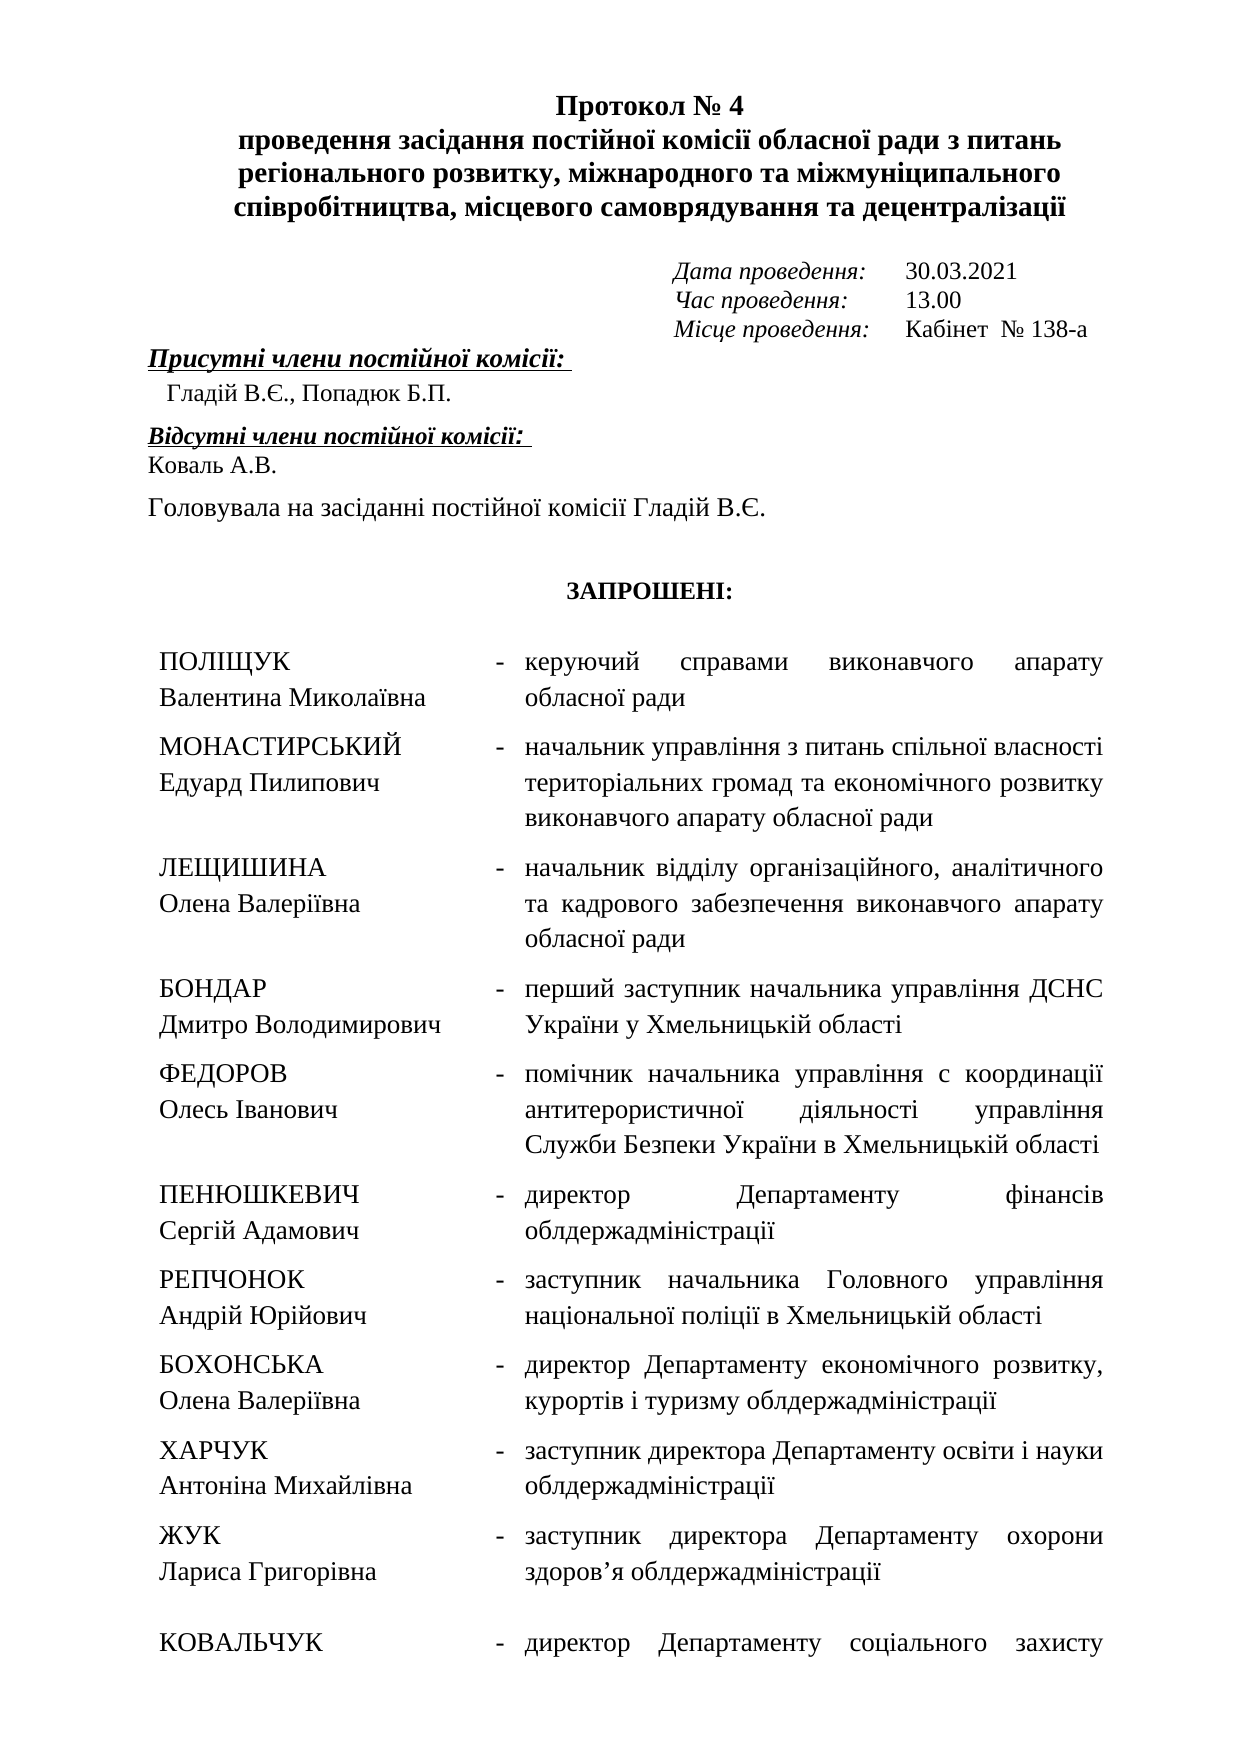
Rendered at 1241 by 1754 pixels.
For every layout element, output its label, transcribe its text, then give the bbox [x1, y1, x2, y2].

table_cell директор Департаменту фінансів облдержадміністрації [513, 1178, 1123, 1263]
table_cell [148, 1626, 484, 1665]
table_cell - [484, 851, 513, 972]
table_cell помічник начальника управління с координації антитерористичної діяльності управління Служби Безпеки України в Хмельницькій області [513, 1057, 1123, 1178]
table_cell - [484, 1626, 513, 1665]
table_cell Кабінет № 138-а [894, 314, 1171, 342]
table_cell - [484, 1057, 513, 1178]
text Протокол № 4 [148, 88, 1152, 122]
table_cell 13.00 [894, 285, 1171, 314]
table_header - [484, 645, 513, 730]
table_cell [513, 1626, 1123, 1665]
text Коваль А.В. [148, 450, 1152, 479]
table_cell - [484, 1349, 513, 1434]
text проведення засідання постійної комісії обласної ради з питань регіонального розвитку, міжнародного та міжмуніципального співробітництва, місцевого самоврядування та децентралізації [148, 122, 1152, 223]
table_header керуючий справами виконавчого апарату обласної ради [513, 645, 1123, 730]
text Запрошені: [148, 576, 1152, 605]
table_header 30.03.2021 [894, 256, 1171, 285]
table_cell - [484, 1263, 513, 1348]
text Гладій В.Є., Попадюк Б.П. [148, 378, 1152, 407]
table_cell Час проведення: [662, 285, 894, 314]
table_cell Місце проведення: [662, 314, 894, 342]
table_cell - [484, 972, 513, 1057]
table_cell начальник відділу організаційного, аналітичного та кадрового забезпечення виконавчого апарату обласної ради [513, 851, 1123, 972]
text Присутні члени постійної комісії: [148, 342, 1152, 374]
table_header ПОЛІЩУК Валентина Миколаївна [148, 645, 484, 730]
table_cell ФЕДОРОВ Олесь Іванович [148, 1057, 484, 1178]
table_cell директор Департаменту економічного розвитку, курортів і туризму облдержадміністрації [513, 1349, 1123, 1434]
table_cell перший заступник начальника управління ДСНС України у Хмельницькій області [513, 972, 1123, 1057]
table_cell - [484, 730, 513, 851]
table_cell ХАРЧУК Антоніна Михайлівна [148, 1434, 484, 1519]
table_cell начальник управління з питань спільної власності територіальних громад та економічного розвитку виконавчого апарату обласної ради [513, 730, 1123, 851]
table_cell МОНАСТИРСЬКИЙ Едуард Пилипович [148, 730, 484, 851]
table_cell - [484, 1434, 513, 1519]
table_cell - [484, 1178, 513, 1263]
table_cell РЕПЧОНОК Андрій Юрійович [148, 1263, 484, 1348]
table_header Дата проведення: [662, 256, 894, 285]
table_cell ЖУК Лариса Григорівна [148, 1519, 484, 1626]
text Відсутні члени постійної комісії: [148, 419, 1152, 450]
table_cell заступник начальника Головного управління національної поліції в Хмельницькій області [513, 1263, 1123, 1348]
table_cell ЛЕЩИШИНА Олена Валеріївна [148, 851, 484, 972]
table_cell - [484, 1519, 513, 1626]
table_cell ПЕНЮШКЕВИЧ Сергій Адамович [148, 1178, 484, 1263]
table_cell заступник директора Департаменту охорони здоров’я облдержадміністрації [513, 1519, 1123, 1626]
table_cell БОНДАР Дмитро Володимирович [148, 972, 484, 1057]
text Головувала на засіданні постійної комісії Гладій В.Є. [148, 491, 1152, 522]
table_cell заступник директора Департаменту освіти і науки облдержадміністрації [513, 1434, 1123, 1519]
table_cell БОХОНСЬКА Олена Валеріївна [148, 1349, 484, 1434]
